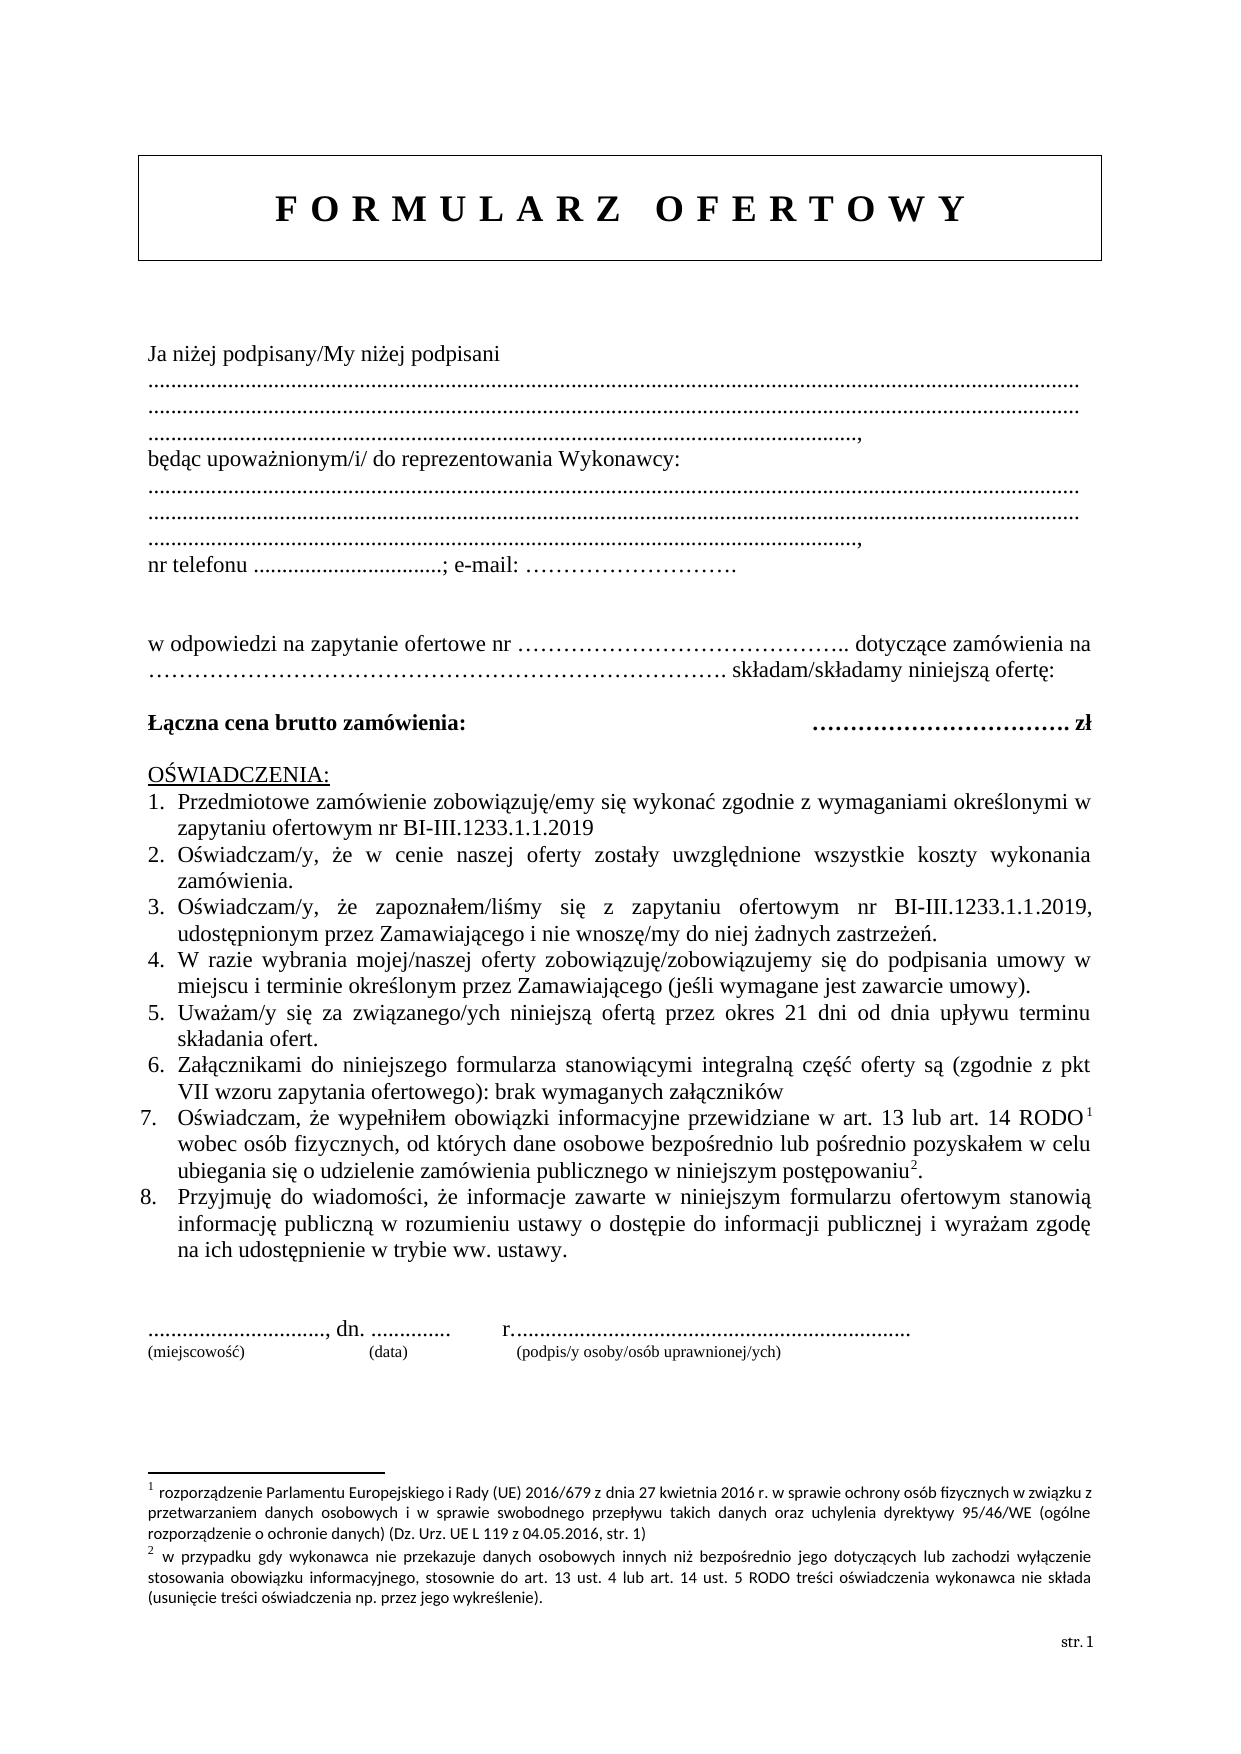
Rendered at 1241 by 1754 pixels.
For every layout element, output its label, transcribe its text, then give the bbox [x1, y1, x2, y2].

text (miejscowość) (data) (podpis/y osoby/osób uprawnionej/ych) [148, 1341, 1092, 1361]
text ................................................................................................................................................................... [148, 472, 1092, 498]
list W razie wybrania mojej/naszej oferty zobowiązuję/zobowiązujemy się do podpisania umowy w miejscu i terminie określonym przez Zamawiającego (jeśli wymagane jest zawarcie umowy). [148, 946, 1092, 999]
text Łączna cena brutto zamówienia: ……………………………. zł [148, 709, 1092, 735]
list Przyjmuję do wiadomości, że informacje zawarte w niniejszym formularzu ofertowym stanowią informację publiczną w rozumieniu ustawy o dostępie do informacji publicznej i wyrażam zgodę na ich udostępnienie w trybie ww. ustawy. [140, 1183, 1092, 1262]
list Uważam/y się za związanego/ych niniejszą ofertą przez okres 21 dni od dnia upływu terminu składania ofert. [148, 999, 1092, 1051]
list Oświadczam/y, że zapoznałem/liśmy się z zapytaniu ofertowym nr BI-III.1233.1.1.2019, udostępnionym przez Zamawiającego i nie wnoszę/my do niej żadnych zastrzeżeń. [148, 893, 1092, 946]
list Przedmiotowe zamówienie zobowiązuję/emy się wykonać zgodnie z wymaganiami określonymi w zapytaniu ofertowym nr BI-III.1233.1.1.2019 [148, 788, 1092, 841]
text Ja niżej podpisany/My niżej podpisani [148, 340, 1092, 366]
text będąc upoważnionym/i/ do reprezentowania Wykonawcy: [148, 445, 1092, 472]
text ................................................................................................................................................................... [148, 393, 1092, 419]
text ..............................., dn. .............. r. ..................................................................... [148, 1315, 1092, 1341]
text nr telefonu .................................; e-mail: ………………………. [148, 551, 1092, 577]
text ................................................................................................................................................................... [148, 366, 1092, 393]
text ............................................................................................................................, [148, 524, 1092, 551]
text w odpowiedzi na zapytanie ofertowe nr …………………………………….. dotyczące zamówienia na …………………………………………………………………. składam/składamy niniejszą ofertę: [148, 630, 1092, 682]
text ............................................................................................................................, [148, 419, 1092, 445]
list Oświadczam/y, że w cenie naszej oferty zostały uwzględnione wszystkie koszty wykonania zamówienia. [148, 841, 1092, 893]
text OŚWIADCZENIA: [148, 762, 1092, 788]
list Załącznikami do niniejszego formularza stanowiącymi integralną część oferty są (zgodnie z pkt VII wzoru zapytania ofertowego): brak wymaganych załączników [148, 1051, 1092, 1104]
text ................................................................................................................................................................... [148, 498, 1092, 524]
list Oświadczam, że wypełniłem obowiązki informacyjne przewidziane w art. 13 lub art. 14 RODO wobec osób fizycznych, od których dane osobowe bezpośrednio lub pośrednio pozyskałem w celu ubiegania się o udzielenie zamówienia publicznego w niniejszym postępowaniu. [140, 1104, 1092, 1183]
text FORMULARZ OFERTOWY [148, 187, 1092, 230]
